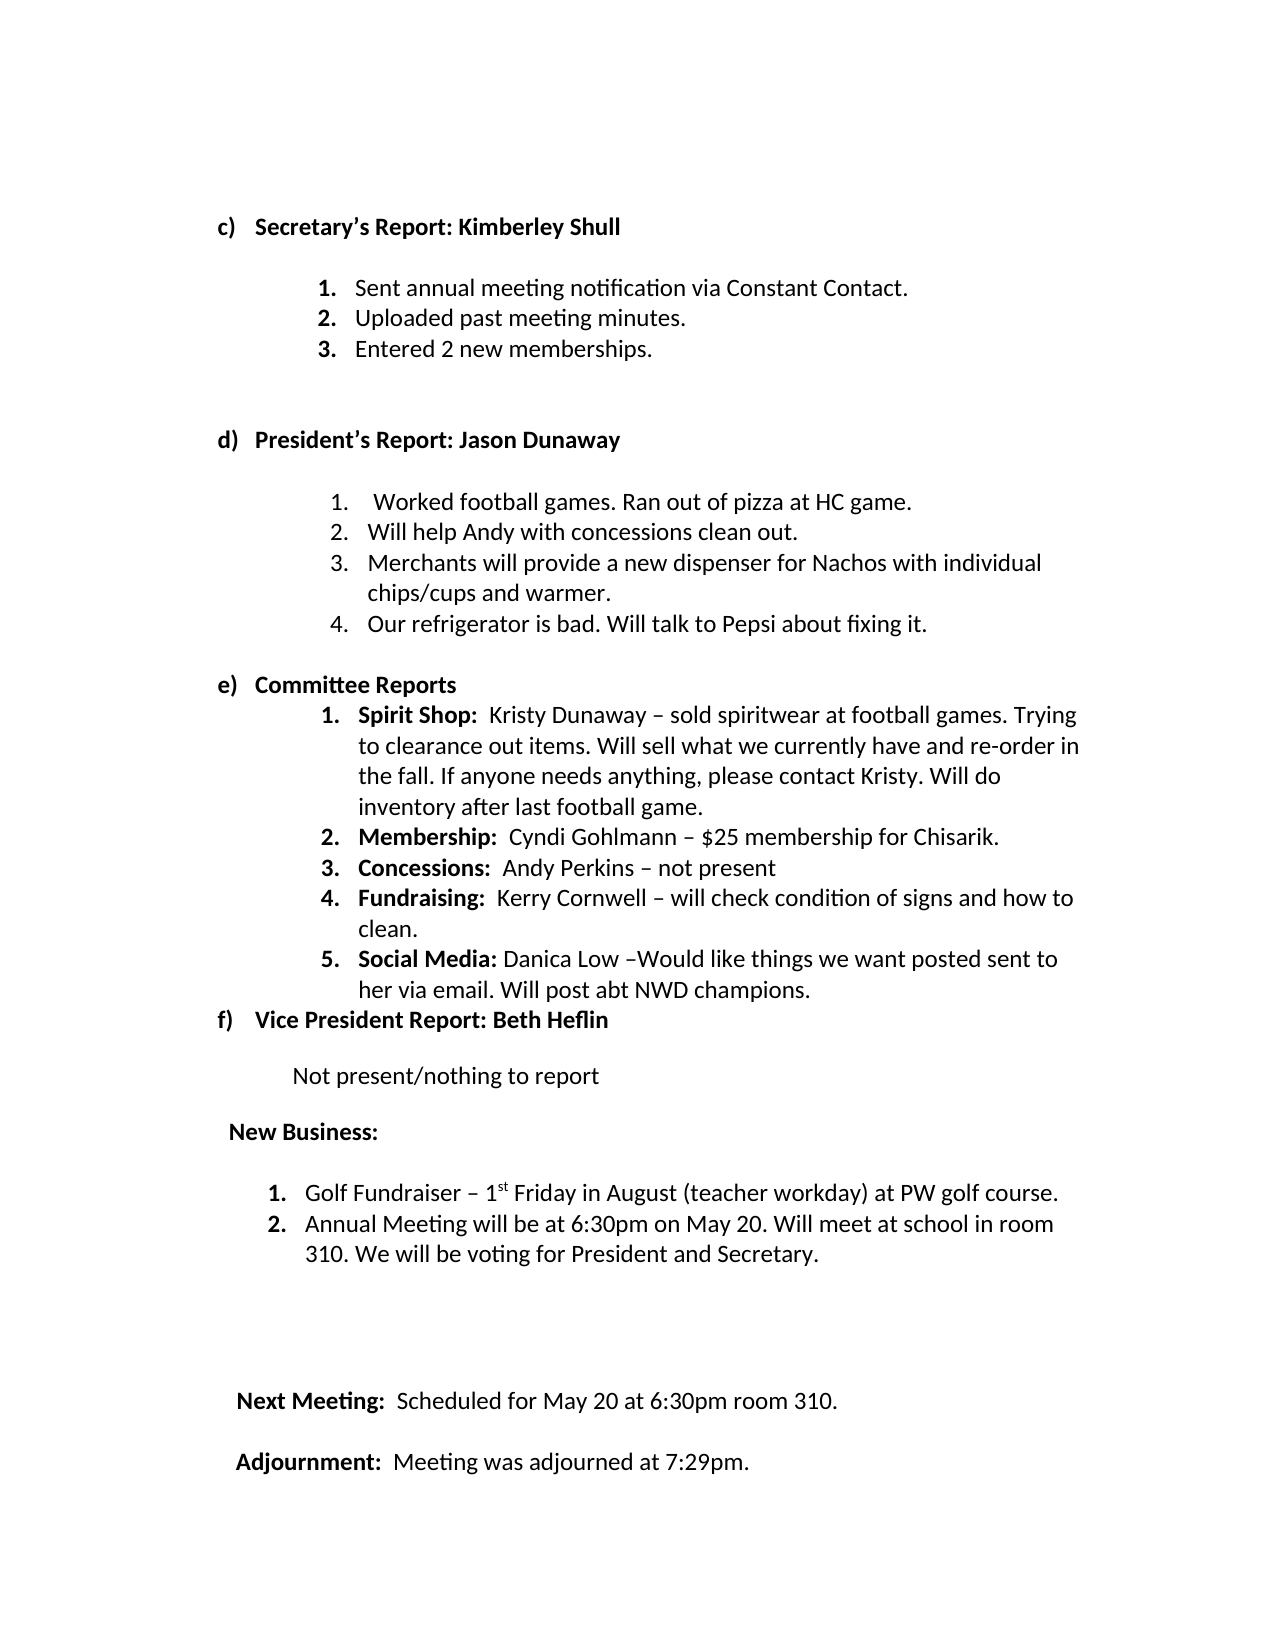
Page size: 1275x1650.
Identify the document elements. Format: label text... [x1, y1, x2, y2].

list Fundraising: Kerry Cornwell – will check condition of signs and how to clean. [321, 882, 1095, 943]
list Next Meeting: Scheduled for May 20 at 6:30pm room 310. [180, 1385, 1095, 1416]
list Membership: Cyndi Gohlmann – $25 membership for Chisarik. [321, 821, 1095, 852]
list Uploaded past meeting minutes. [317, 303, 1095, 333]
list Annual Meeting will be at 6:30pm on May 20. Will meet at school in room 310. We will be voting for President and Secretary. [267, 1208, 1095, 1269]
list New Business: [217, 1116, 1095, 1147]
text Adjournment: Meeting was adjourned at 7:29pm. [236, 1446, 1095, 1477]
list President’s Report: Jason Dunaway [217, 425, 1095, 455]
list Concessions: Andy Perkins – not present [321, 852, 1095, 882]
list Secretary’s Report: Kimberley Shull [217, 211, 1095, 242]
list Entered 2 new memberships. [317, 333, 1095, 364]
list Worked football games. Ran out of pizza at HC game. [330, 486, 1095, 516]
list Vice President Report: Beth Heflin [217, 1004, 1095, 1035]
list Merchants will provide a new dispenser for Nachos with individual chips/cups and warmer. [330, 547, 1095, 608]
list Social Media: Danica Low –Would like things we want posted sent to her via email. Will post abt NWD champions. [321, 943, 1095, 1004]
list Sent annual meeting notification via Constant Contact. [317, 272, 1095, 303]
list Committee Reports [217, 669, 1095, 699]
list Golf Fundraiser – 1st Friday in August (teacher workday) at PW golf course. [267, 1177, 1095, 1208]
list Our refrigerator is bad. Will talk to Pepsi about fixing it. [330, 608, 1095, 638]
list Will help Andy with concessions clean out. [330, 516, 1095, 547]
list Spirit Shop: Kristy Dunaway – sold spiritwear at football games. Trying to clearance out items. Will sell what we currently have and re-order in the fall. If anyone needs anything, please contact Kristy. Will do inventory after last football game. [321, 699, 1095, 821]
list Not present/nothing to report [292, 1060, 1095, 1091]
